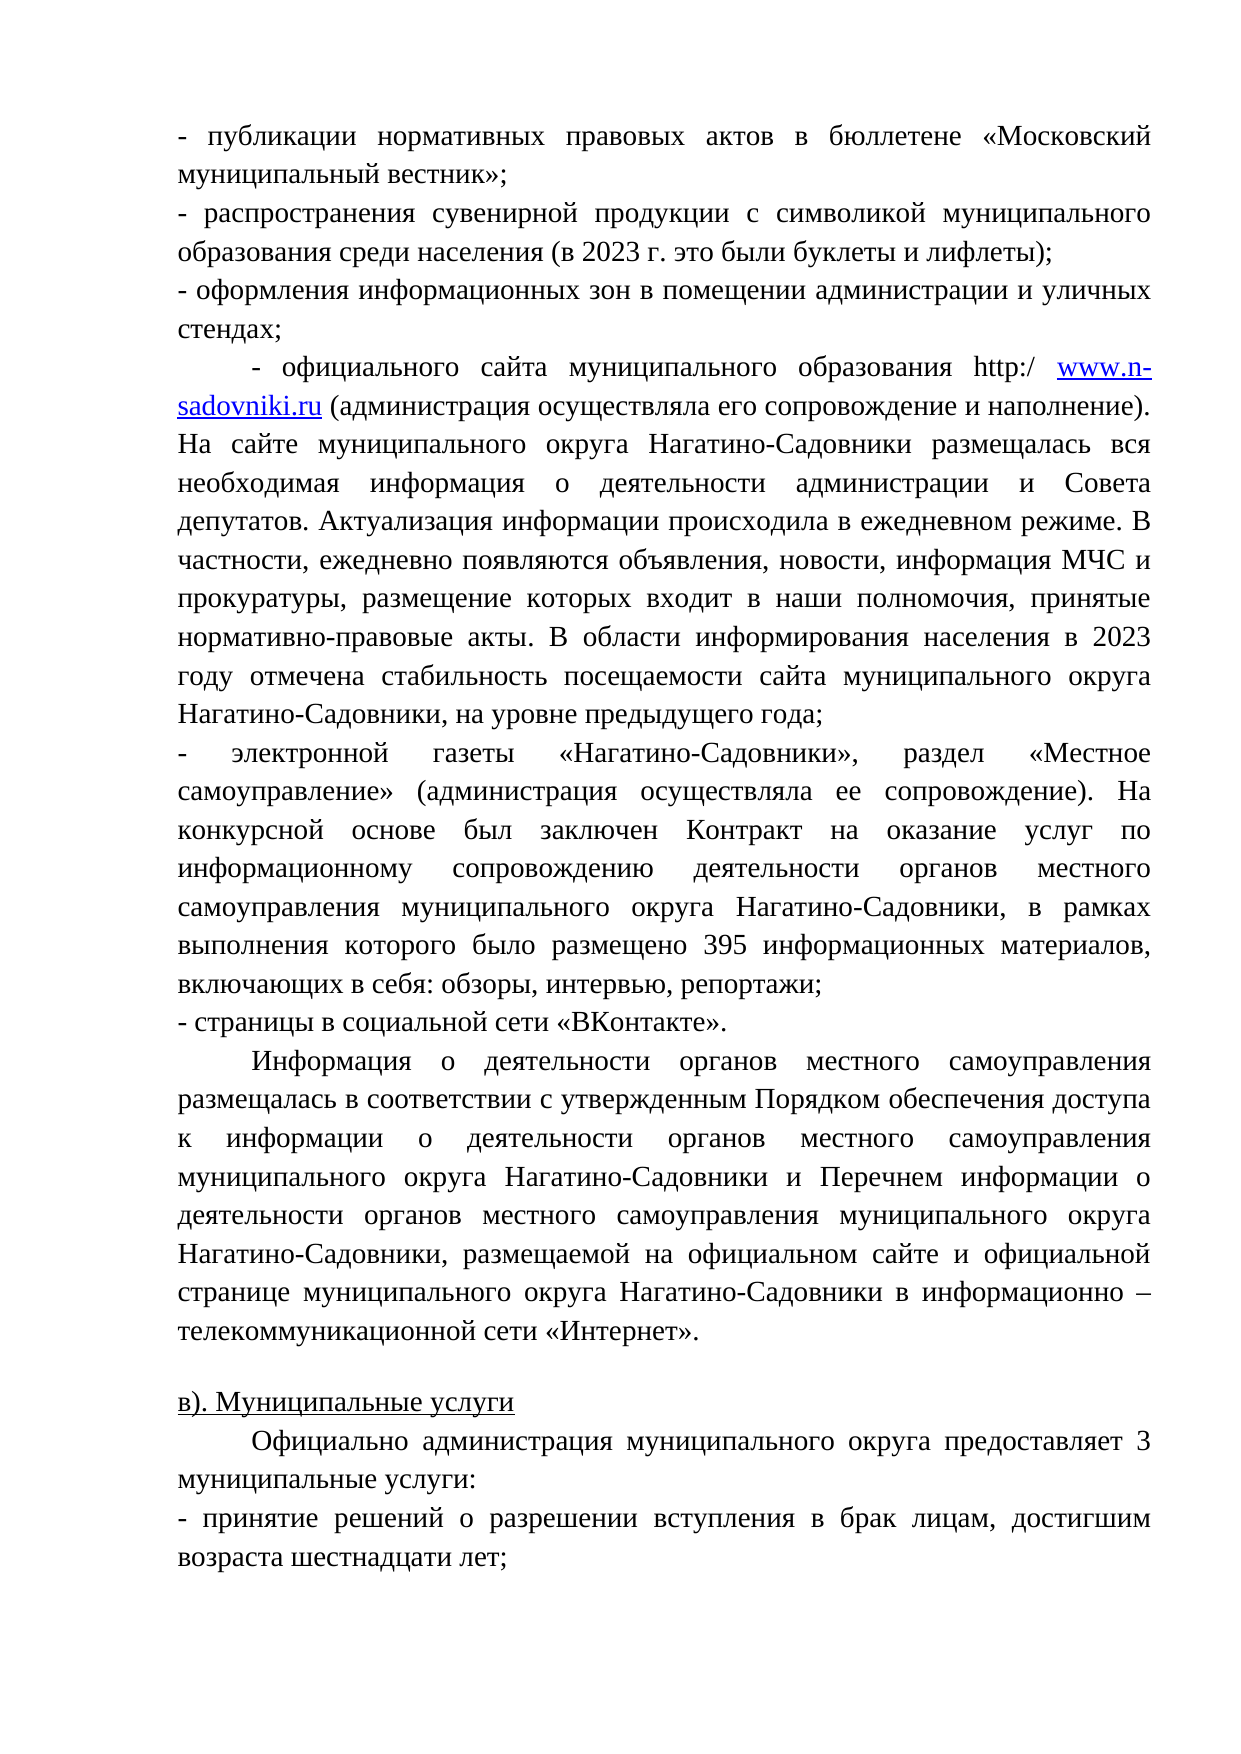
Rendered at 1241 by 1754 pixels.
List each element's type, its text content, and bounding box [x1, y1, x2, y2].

text в). Муниципальные услуги [177, 1384, 1152, 1418]
text - официального сайта муниципального образования http:/ www.n-sadovniki.ru (администрация осуществляла его сопровождение и наполнение). На сайте муниципального округа Нагатино-Садовники размещалась вся необходимая информация о деятельности администрации и Совета депутатов. Актуализация информации происходила в ежедневном режиме. В частности, ежедневно появляются объявления, новости, информация МЧС и прокуратуры, размещение которых входит в наши полномочия, принятые нормативно-правовые акты. В области информирования населения в 2023 году отмечена стабильность посещаемости сайта муниципального округа Нагатино-Садовники, на уровне предыдущего года; [177, 349, 1152, 730]
text - распространения сувенирной продукции с символикой муниципального образования среди населения (в 2023 г. это были буклеты и лифлеты); [177, 195, 1152, 267]
text Официально администрация муниципального округа предоставляет 3 муниципальные услуги: [177, 1423, 1152, 1495]
text - публикации нормативных правовых актов в бюллетене «Московский муниципальный вестник»; [177, 118, 1152, 190]
text - принятие решений о разрешении вступления в брак лицам, достигшим возраста шестнадцати лет; [177, 1500, 1152, 1572]
text Информация о деятельности органов местного самоуправления размещалась в соответствии с утвержденным Порядком обеспечения доступа к информации о деятельности органов местного самоуправления муниципального округа Нагатино-Садовники и Перечнем информации о деятельности органов местного самоуправления муниципального округа Нагатино-Садовники, размещаемой на официальном сайте и официальной странице муниципального округа Нагатино-Садовники в информационно – телекоммуникационной сети «Интернет». [177, 1043, 1152, 1346]
text - оформления информационных зон в помещении администрации и уличных стендах; [177, 272, 1152, 344]
text - страницы в социальной сети «ВКонтакте». [177, 1004, 1152, 1038]
text - электронной газеты «Нагатино-Садовники», раздел «Местное самоуправление» (администрация осуществляла ее сопровождение). На конкурсной основе был заключен Контракт на оказание услуг по информационному сопровождению деятельности органов местного самоуправления муниципального округа Нагатино-Садовники, в рамках выполнения которого было размещено 395 информационных материалов, включающих в себя: обзоры, интервью, репортажи; [177, 735, 1152, 999]
